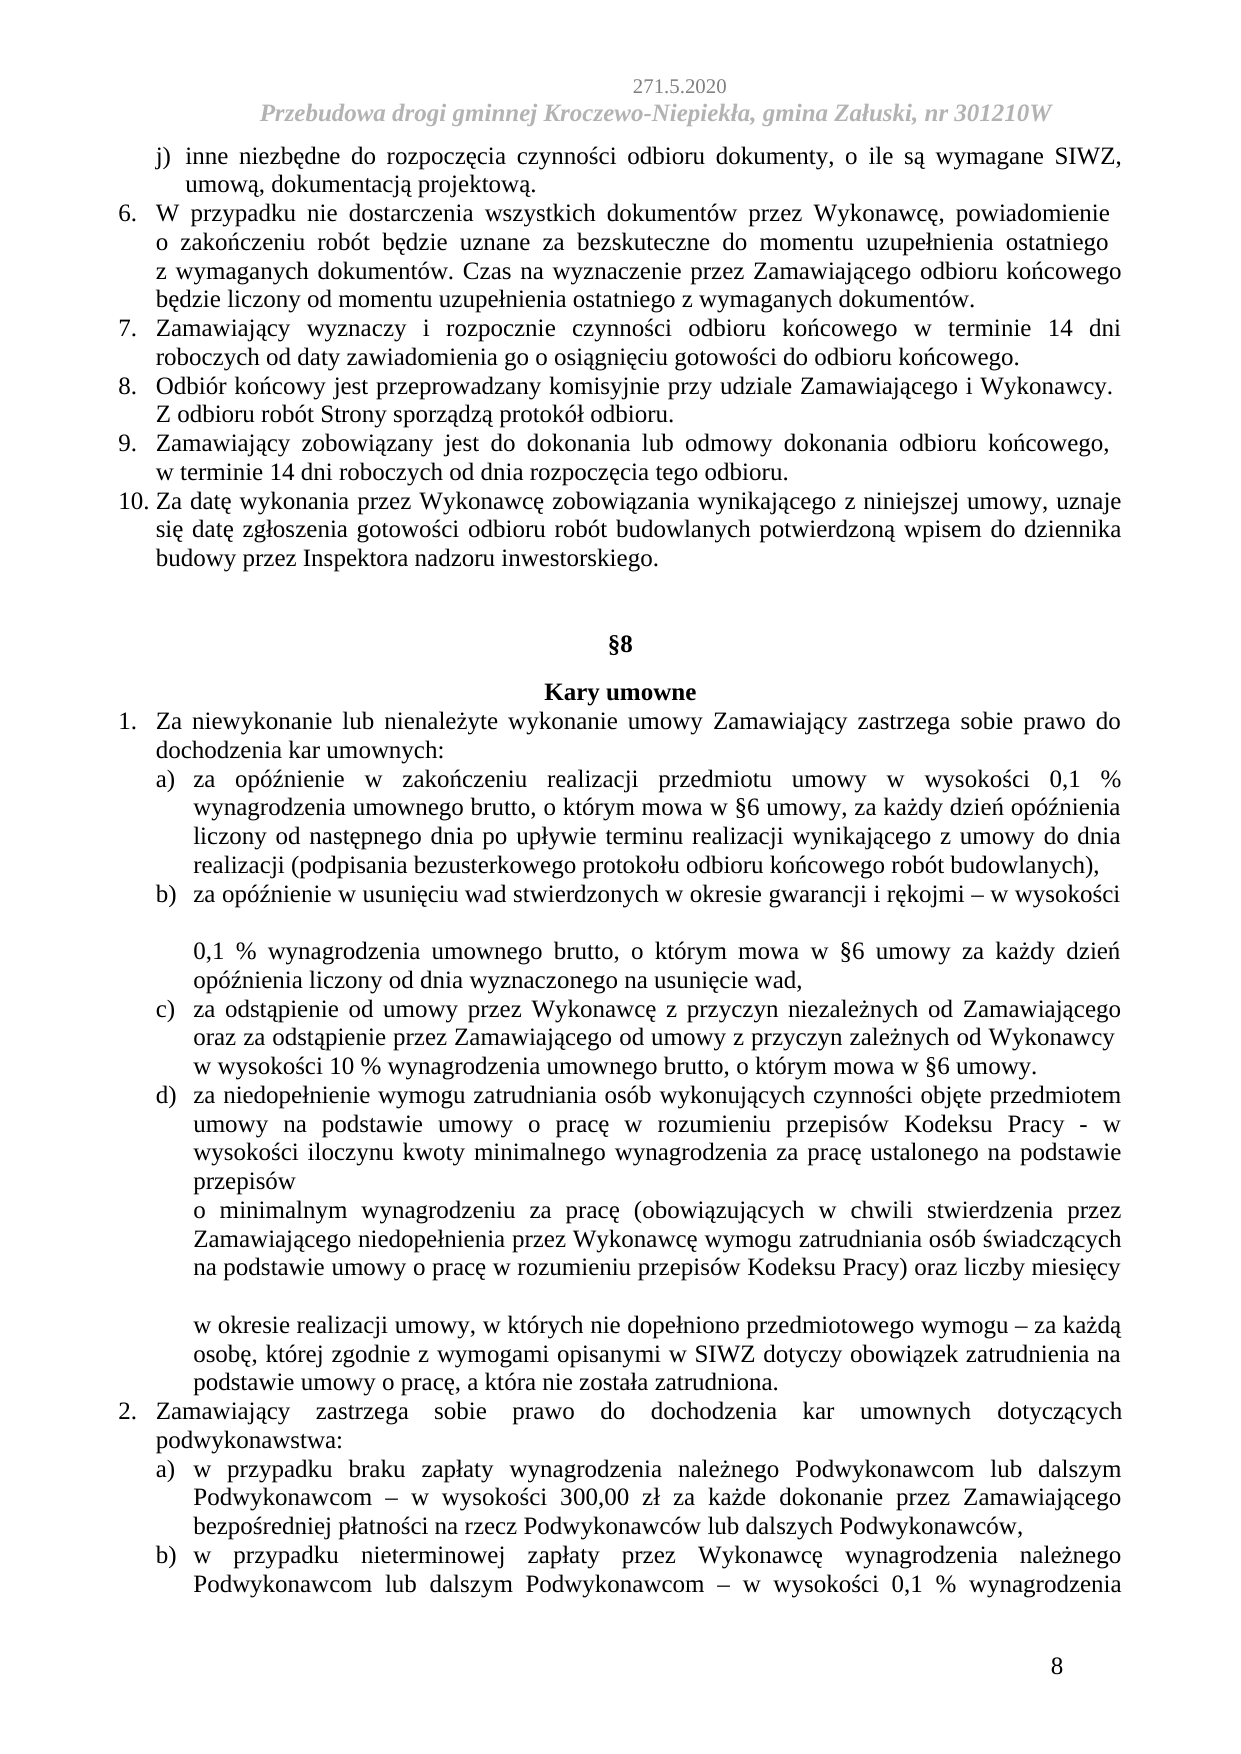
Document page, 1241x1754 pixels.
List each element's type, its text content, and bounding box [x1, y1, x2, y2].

list Zamawiający zobowiązany jest do dokonania lub odmowy dokonania odbioru końcowego, w terminie 14 dni roboczych od dnia rozpoczęcia tego odbioru. [118, 428, 1122, 486]
list Odbiór końcowy jest przeprowadzany komisyjnie przy udziale Zamawiającego i Wykonawcy. Z odbioru robót Strony sporządzą protokół odbioru. [118, 371, 1122, 428]
text Kary umowne [118, 677, 1122, 706]
list Za datę wykonania przez Wykonawcę zobowiązania wynikającego z niniejszej umowy, uznaje się datę zgłoszenia gotowości odbioru robót budowlanych potwierdzoną wpisem do dziennika budowy przez Inspektora nadzoru inwestorskiego. [118, 486, 1122, 572]
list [156, 1540, 1122, 1597]
list za opóźnienie w usunięciu wad stwierdzonych w okresie gwarancji i rękojmi – w wysokości 0,1 % wynagrodzenia umownego brutto, o którym mowa w §6 umowy za każdy dzień opóźnienia liczony od dnia wyznaczonego na usunięcie wad, [156, 879, 1122, 994]
text §8 [118, 629, 1122, 658]
list w przypadku braku zapłaty wynagrodzenia należnego Podwykonawcom lub dalszym Podwykonawcom – w wysokości 300,00 zł za każde dokonanie przez Zamawiającego bezpośredniej płatności na rzecz Podwykonawców lub dalszych Podwykonawców, [156, 1454, 1122, 1540]
list Zamawiający zastrzega sobie prawo do dochodzenia kar umownych dotyczących podwykonawstwa: [118, 1396, 1122, 1454]
list Za niewykonanie lub nienależyte wykonanie umowy Zamawiający zastrzega sobie prawo do dochodzenia kar umownych: [118, 706, 1122, 764]
list Zamawiający wyznaczy i rozpocznie czynności odbioru końcowego w terminie 14 dni roboczych od daty zawiadomienia go o osiągnięciu gotowości do odbioru końcowego. [118, 313, 1122, 371]
list za opóźnienie w zakończeniu realizacji przedmiotu umowy w wysokości 0,1 % wynagrodzenia umownego brutto, o którym mowa w §6 umowy, za każdy dzień opóźnienia liczony od następnego dnia po upływie terminu realizacji wynikającego z umowy do dnia realizacji (podpisania bezusterkowego protokołu odbioru końcowego robót budowlanych), [156, 764, 1122, 879]
list inne niezbędne do rozpoczęcia czynności odbioru dokumenty, o ile są wymagane SIWZ, umową, dokumentacją projektową. [156, 141, 1122, 198]
list W przypadku nie dostarczenia wszystkich dokumentów przez Wykonawcę, powiadomienie o zakończeniu robót będzie uznane za bezskuteczne do momentu uzupełnienia ostatniego z wymaganych dokumentów. Czas na wyznaczenie przez Zamawiającego odbioru końcowego będzie liczony od momentu uzupełnienia ostatniego z wymaganych dokumentów. [118, 198, 1122, 313]
list za niedopełnienie wymogu zatrudniania osób wykonujących czynności objęte przedmiotem umowy na podstawie umowy o pracę w rozumieniu przepisów Kodeksu Pracy - w wysokości iloczynu kwoty minimalnego wynagrodzenia za pracę ustalonego na podstawie przepisów o minimalnym wynagrodzeniu za pracę (obowiązujących w chwili stwierdzenia przez Zamawiającego niedopełnienia przez Wykonawcę wymogu zatrudniania osób świadczących na podstawie umowy o pracę w rozumieniu przepisów Kodeksu Pracy) oraz liczby miesięcy w okresie realizacji umowy, w których nie dopełniono przedmiotowego wymogu – za każdą osobę, której zgodnie z wymogami opisanymi w SIWZ dotyczy obowiązek zatrudnienia na podstawie umowy o pracę, a która nie została zatrudniona. [156, 1080, 1122, 1396]
list za odstąpienie od umowy przez Wykonawcę z przyczyn niezależnych od Zamawiającego oraz za odstąpienie przez Zamawiającego od umowy z przyczyn zależnych od Wykonawcy w wysokości 10 % wynagrodzenia umownego brutto, o którym mowa w §6 umowy. [156, 994, 1122, 1080]
